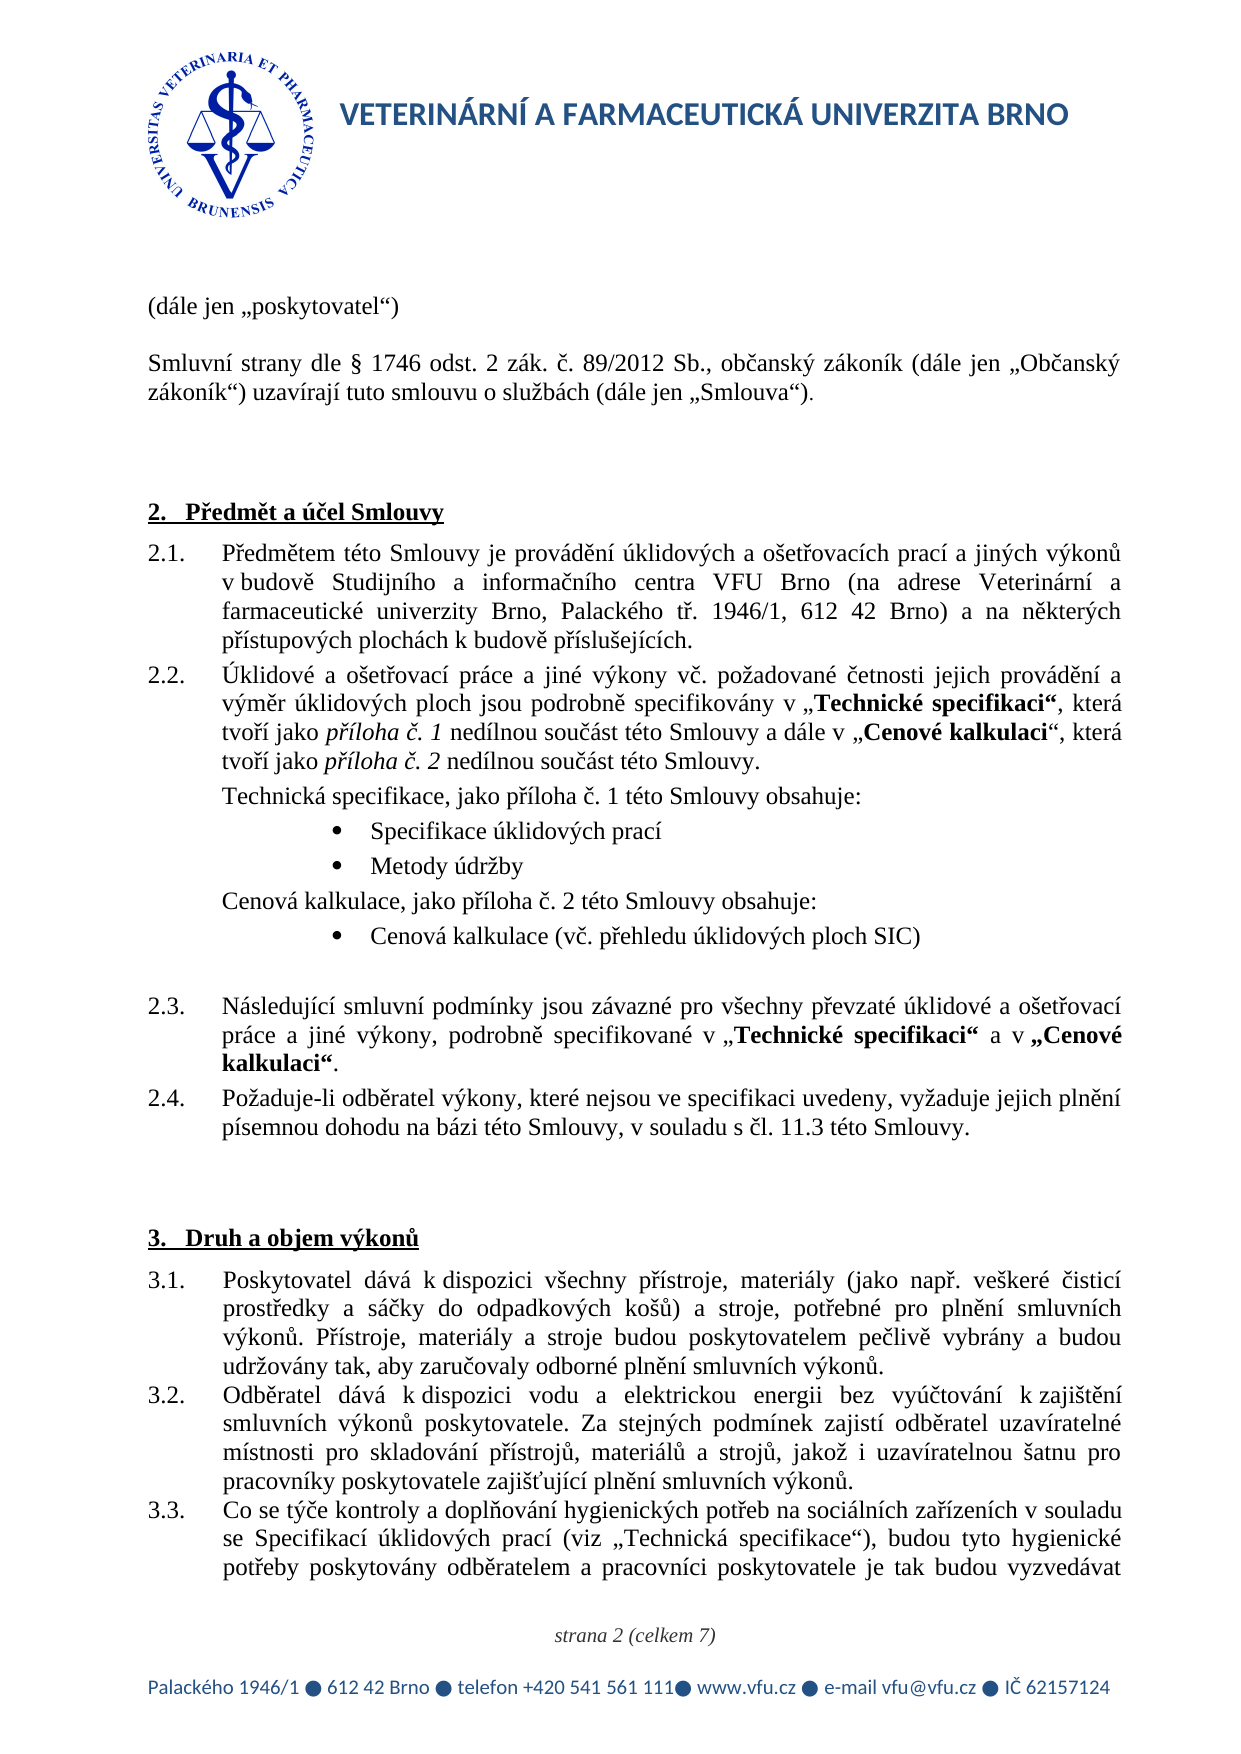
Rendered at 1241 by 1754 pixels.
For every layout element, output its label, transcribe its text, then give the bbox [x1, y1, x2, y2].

text Cenová kalkulace, jako příloha č. 2 této Smlouvy obsahuje: [222, 886, 1122, 915]
text (dále jen „poskytovatel“) [148, 291, 1122, 319]
list Specifikace úklidových prací [333, 816, 1122, 845]
text Smluvní strany dle § 1746 odst. 2 zák. č. 89/2012 Sb., občanský zákoník (dále jen „Občanský zákoník“) uzavírají tuto smlouvu o službách (dále jen „Smlouva“). [148, 348, 1122, 406]
list Cenová kalkulace (vč. přehledu úklidových ploch SIC) [333, 921, 1122, 950]
list Předmětem této Smlouvy je provádění úklidových a ošetřovacích prací a jiných výkonů v budově Studijního a informačního centra VFU Brno (na adrese Veterinární a farmaceutické univerzity Brno, Palackého tř. 1946/1, 612 42 Brno) a na některých přístupových plochách k budově příslušejících. [148, 538, 1122, 653]
list Metody údržby [333, 851, 1122, 880]
list Druh a objem výkonů [148, 1223, 1122, 1252]
list Požaduje-li odběratel výkony, které nejsou ve specifikaci uvedeny, vyžaduje jejich plnění písemnou dohodu na bázi této Smlouvy, v souladu s čl. 11.3 této Smlouvy. [148, 1083, 1122, 1141]
list Poskytovatel dává k dispozici všechny přístroje, materiály (jako např. veškeré čisticí prostředky a sáčky do odpadkových košů) a stroje, potřebné pro plnění smluvních výkonů. Přístroje, materiály a stroje budou poskytovatelem pečlivě vybrány a budou udržovány tak, aby zaručovaly odborné plnění smluvních výkonů. [148, 1265, 1122, 1380]
picture [147, 52, 314, 218]
list Odběratel dává k dispozici vodu a elektrickou energii bez vyúčtování k zajištění smluvních výkonů poskytovatele. Za stejných podmínek zajistí odběratel uzavíratelné místnosti pro skladování přístrojů, materiálů a strojů, jakož i uzavíratelnou šatnu pro pracovníky poskytovatele zajišťující plnění smluvních výkonů. [148, 1380, 1122, 1495]
list Následující smluvní podmínky jsou závazné pro všechny převzaté úklidové a ošetřovací práce a jiné výkony, podrobně specifikované v „Technické specifikaci“ a v „Cenové kalkulaci“. [148, 991, 1122, 1077]
text Technická specifikace, jako příloha č. 1 této Smlouvy obsahuje: [222, 781, 1122, 810]
list Úklidové a ošetřovací práce a jiné výkony vč. požadované četnosti jejich provádění a výměr úklidových ploch jsou podrobně specifikovány v „Technické specifikaci“, která tvoří jako příloha č. 1 nedílnou součást této Smlouvy a dále v „Cenové kalkulaci“, která tvoří jako příloha č. 2 nedílnou součást této Smlouvy. [148, 660, 1122, 775]
list Předmět a účel Smlouvy [148, 497, 1122, 526]
